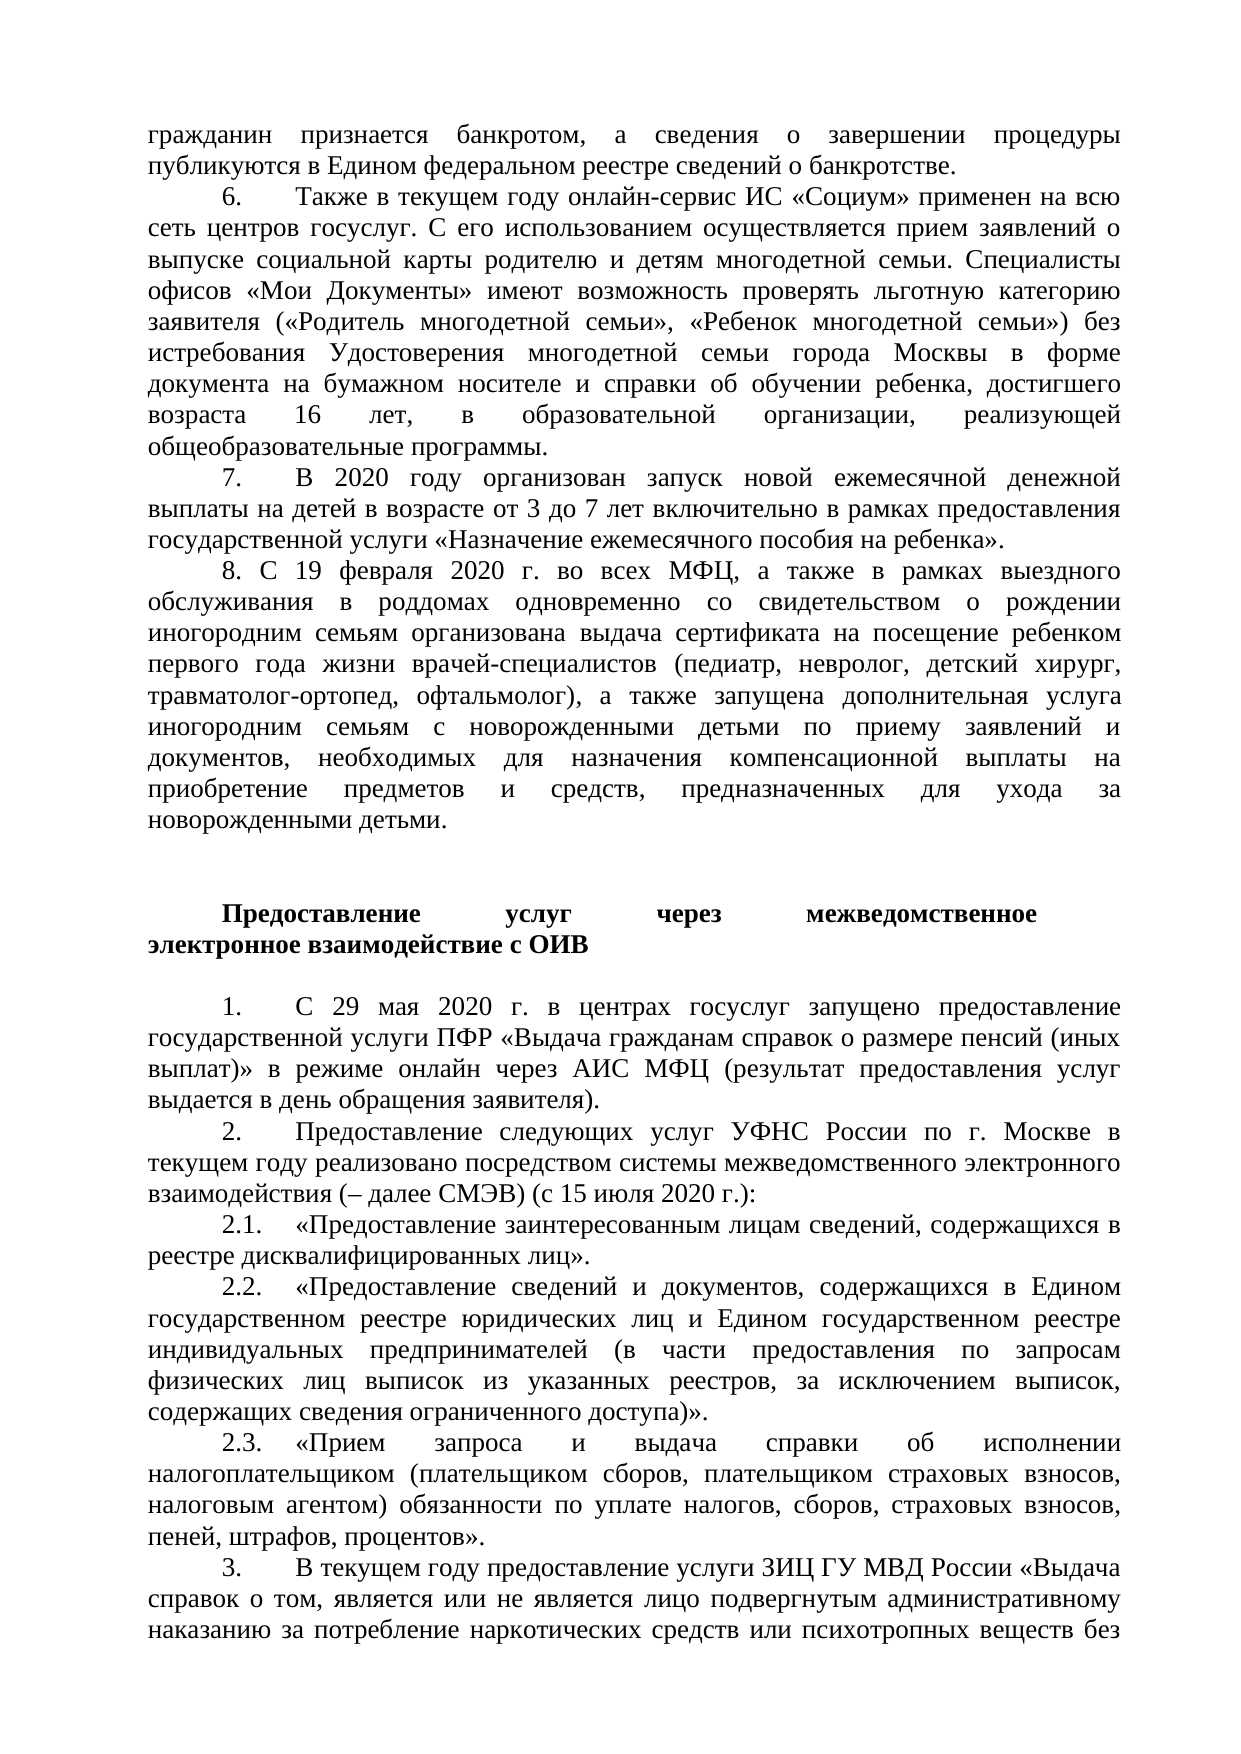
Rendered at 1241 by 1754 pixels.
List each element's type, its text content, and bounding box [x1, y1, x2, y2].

text 7. В 2020 году организован запуск новой ежемесячной денежной выплаты на детей в возрасте от 3 до 7 лет включительно в рамках предоставления государственной услуги «Назначение ежемесячного пособия на ребенка». [148, 461, 1122, 554]
text 2.1. «Предоставление заинтересованным лицам сведений, содержащихся в реестре дисквалифицированных лиц». [148, 1208, 1122, 1271]
text 8. С 19 февраля 2020 г. во всех МФЦ, а также в рамках выездного обслуживания в роддомах одновременно со свидетельством о рождении иногородним семьям организована выдача сертификата на посещение ребенком первого года жизни врачей-специалистов (педиатр, невролог, детский хирург, травматолог-ортопед, офтальмолог), а также запущена дополнительная услуга иногородним семьям с новорожденными детьми по приему заявлений и документов, необходимых для назначения компенсационной выплаты на приобретение предметов и средств, предназначенных для ухода за новорожденными детьми. [148, 554, 1122, 834]
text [148, 118, 1122, 180]
text Предоставление услуг через межведомственное электронное взаимодействие с ОИВ [148, 897, 1122, 959]
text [148, 1551, 1122, 1644]
text 1. С 29 мая 2020 г. в центрах госуслуг запущено предоставление государственной услуги ПФР «Выдача гражданам справок о размере пенсий (иных выплат)» в режиме онлайн через АИС МФЦ (результат предоставления услуг выдается в день обращения заявителя). [148, 990, 1122, 1115]
text 2. Предоставление следующих услуг УФНС России по г. Москве в текущем году реализовано посредством системы межведомственного электронного взаимодействия (– далее СМЭВ) (с 15 июля 2020 г.): [148, 1115, 1122, 1208]
text 2.3. «Прием запроса и выдача справки об исполнении налогоплательщиком (плательщиком сборов, плательщиком страховых взносов, налоговым агентом) обязанности по уплате налогов, сборов, страховых взносов, пеней, штрафов, процентов». [148, 1426, 1122, 1551]
text 2.2. «Предоставление сведений и документов, содержащихся в Едином государственном реестре юридических лиц и Едином государственном реестре индивидуальных предпринимателей (в части предоставления по запросам физических лиц выписок из указанных реестров, за исключением выписок, содержащих сведения ограниченного доступа)». [148, 1271, 1122, 1426]
text 6. Также в текущем году онлайн-сервис ИС «Социум» применен на всю сеть центров госуслуг. С его использованием осуществляется прием заявлений о выпуске социальной карты родителю и детям многодетной семьи. Специалисты офисов «Мои Документы» имеют возможность проверять льготную категорию заявителя («Родитель многодетной семьи», «Ребенок многодетной семьи») без истребования Удостоверения многодетной семьи города Москвы в форме документа на бумажном носителе и справки об обучении ребенка, достигшего возраста 16 лет, в образовательной организации, реализующей общеобразовательные программы. [148, 180, 1122, 461]
